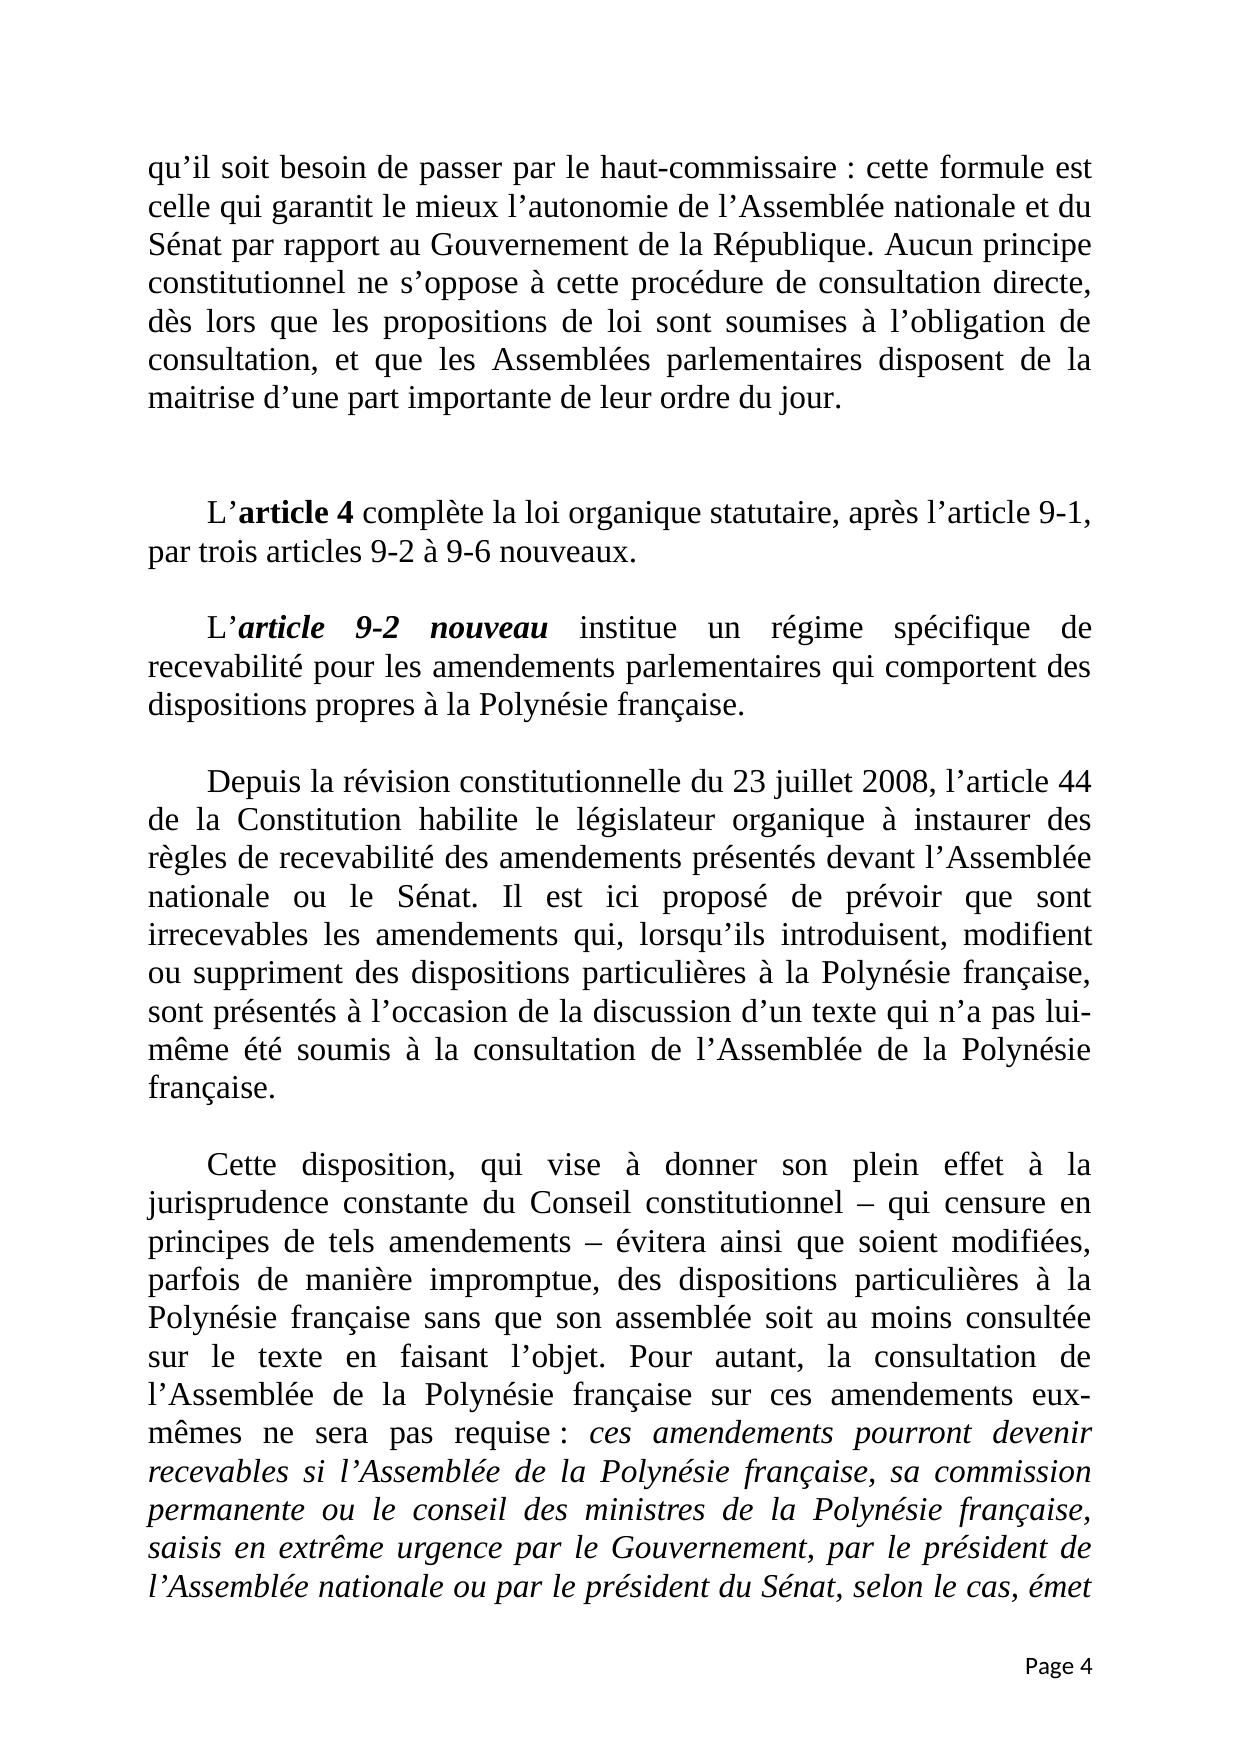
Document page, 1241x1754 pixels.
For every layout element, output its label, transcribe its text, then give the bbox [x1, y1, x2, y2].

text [148, 1144, 1093, 1604]
text L’article 4 complète la loi organique statutaire, après l’article 9-1, par trois articles 9-2 à 9-6 nouveaux. [148, 493, 1093, 569]
text Depuis la révision constitutionnelle du 23 juillet 2008, l’article 44 de la Constitution habilite le législateur organique à instaurer des règles de recevabilité des amendements présentés devant l’Assemblée nationale ou le Sénat. Il est ici proposé de prévoir que sont irrecevables les amendements qui, lorsqu’ils introduisent, modifient ou suppriment des dispositions particulières à la Polynésie française, sont présentés à l’occasion de la discussion d’un texte qui n’a pas lui-même été soumis à la consultation de l’Assemblée de la Polynésie française. [148, 761, 1093, 1106]
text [148, 148, 1093, 416]
text L’article 9-2 nouveau institue un régime spécifique de recevabilité pour les amendements parlementaires qui comportent des dispositions propres à la Polynésie française. [148, 608, 1093, 723]
